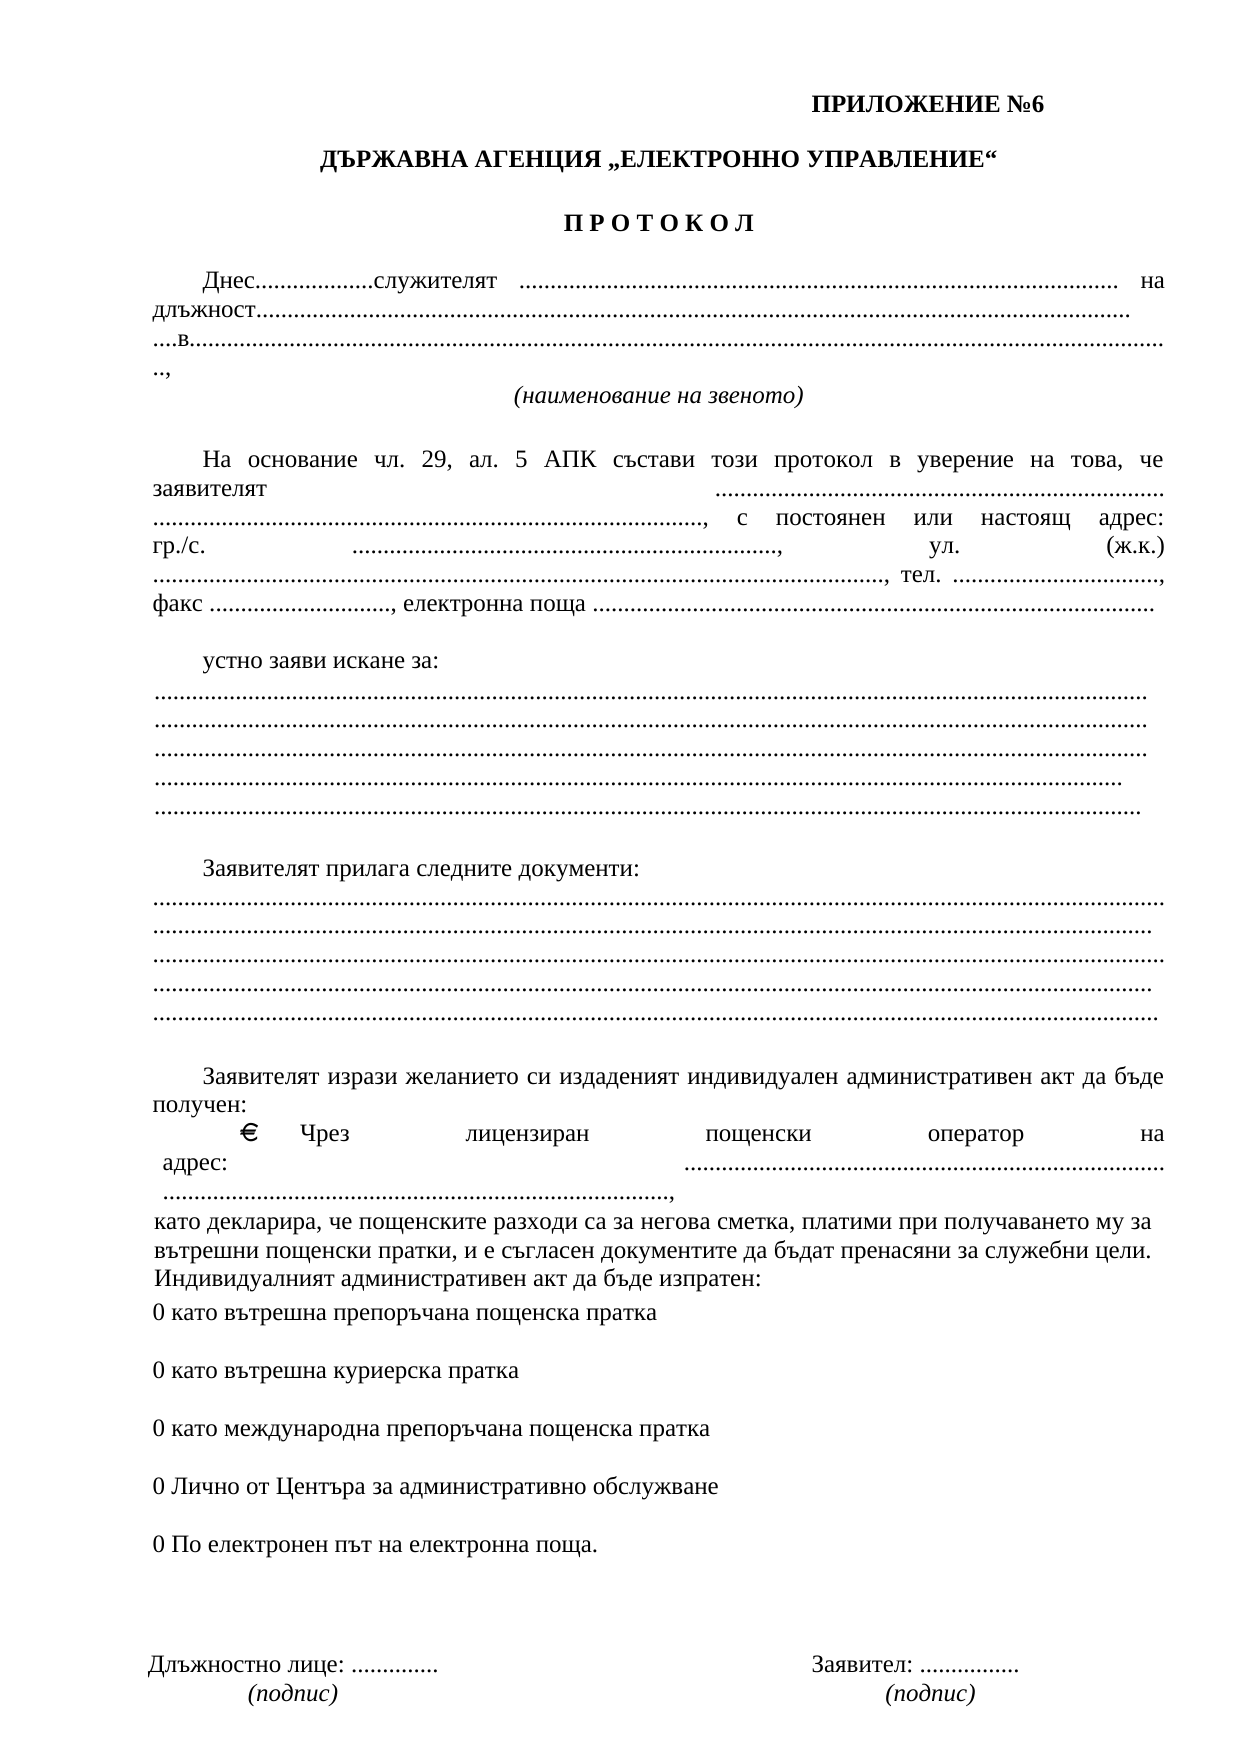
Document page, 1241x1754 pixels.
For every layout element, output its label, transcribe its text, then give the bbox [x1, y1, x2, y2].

text ПРИЛОЖЕНИЕ №6 [148, 89, 1093, 117]
text (подпис) (подпис) [148, 1678, 1093, 1706]
table_header ДЪРЖАВНА АГЕНЦИЯ „ЕЛЕКТРОННО УПРАВЛЕНИЕ“ [151, 143, 1166, 206]
table_cell Заявителят прилага следните документи: .................................................................................................................................................................................................................................................................................................................................. .................................................................................................................................................................................................................................................................................................................................. ................................................................................................................................................................. [151, 823, 1166, 1059]
table_cell  като вътрешна препоръчана пощенска пратка  като вътрешна куриерска пратка  като международна препоръчана пощенска пратка  Лично от Центъра за административно обслужване  По електронен път на електронна поща. [151, 1296, 1166, 1620]
table_cell П Р О Т О К О Л Днес...................служителят ................................................................................................ на длъжност................................................................................................................................................в.............................................................................................................................................................., (наименование на звеното) [151, 206, 1166, 443]
table_cell На основание чл. 29, ал. 5 АПК състави този протокол в уверение на това, че заявителят ................................................................................................................................................................, с постоянен или настоящ адрес: гр./с. ...................................................................., ул. (ж.к.) ....................................................................................................................., тел. ................................., факс ............................., електронна поща .......................................................................................... устно заяви искане за: [151, 443, 1166, 823]
text Длъжностно лице: .............. Заявител: ................ [148, 1649, 1093, 1678]
table_cell Заявителят изрази желанието си издаденият индивидуален административен акт да бъде получен: Чрез лицензиран пощенски оператор на адрес: .............................................................................................................................................................., [151, 1059, 1166, 1296]
